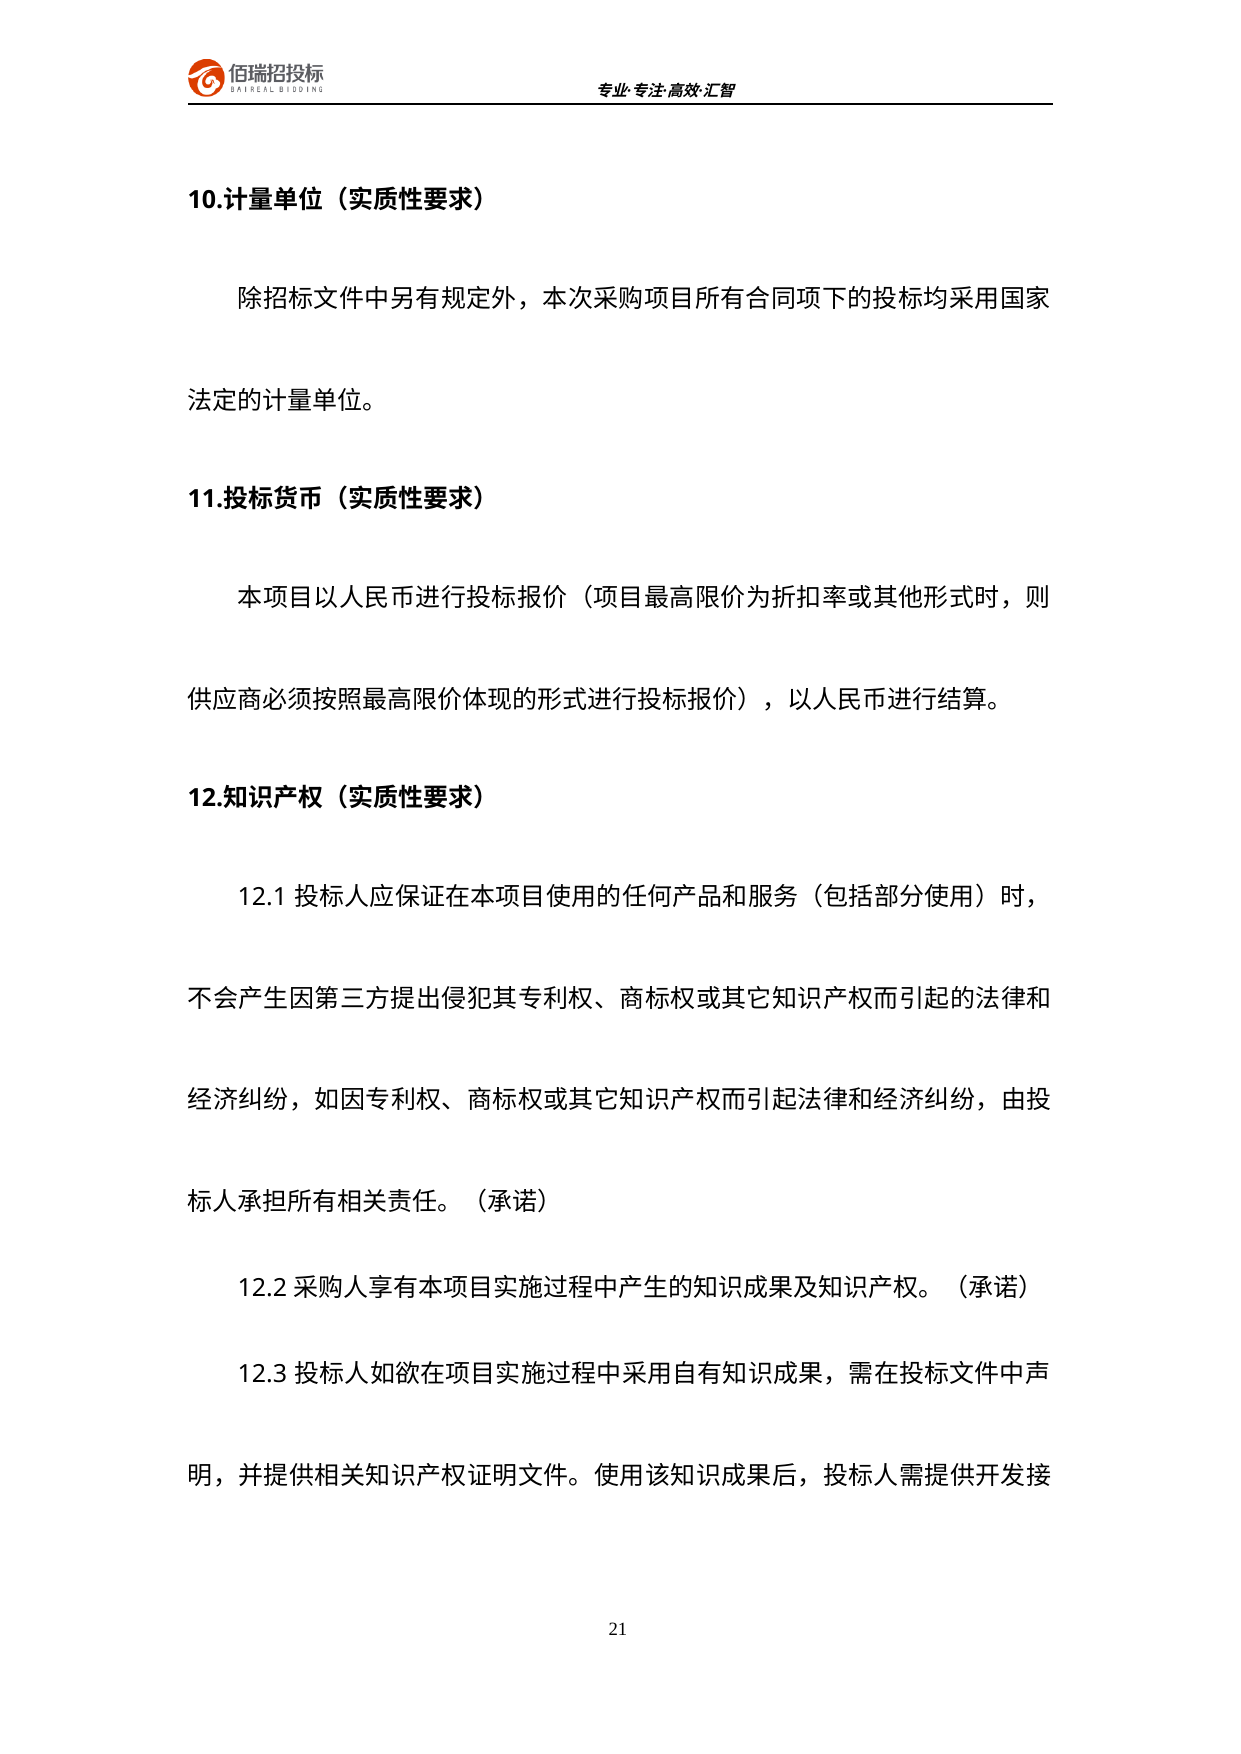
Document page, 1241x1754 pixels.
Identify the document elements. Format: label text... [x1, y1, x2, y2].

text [187, 1338, 1053, 1508]
subtitle 10.计量单位（实质性要求） [187, 164, 1053, 232]
subtitle 12.知识产权（实质性要求） [187, 762, 1053, 830]
picture [187, 59, 324, 97]
text 12.2 采购人享有本项目实施过程中产生的知识成果及知识产权。（承诺） [187, 1252, 1053, 1320]
text 12.1 投标人应保证在本项目使用的任何产品和服务（包括部分使用）时，不会产生因第三方提出侵犯其专利权、商标权或其它知识产权而引起的法律和经济纠纷，如因专利权、商标权或其它知识产权而引起法律和经济纠纷，由投标人承担所有相关责任。（承诺） [187, 860, 1053, 1234]
subtitle 11.投标货币（实质性要求） [187, 463, 1053, 531]
text 除招标文件中另有规定外，本次采购项目所有合同项下的投标均采用国家法定的计量单位。 [187, 262, 1053, 432]
text 本项目以人民币进行投标报价（项目最高限价为折扣率或其他形式时，则供应商必须按照最高限价体现的形式进行投标报价），以人民币进行结算。 [187, 561, 1053, 731]
